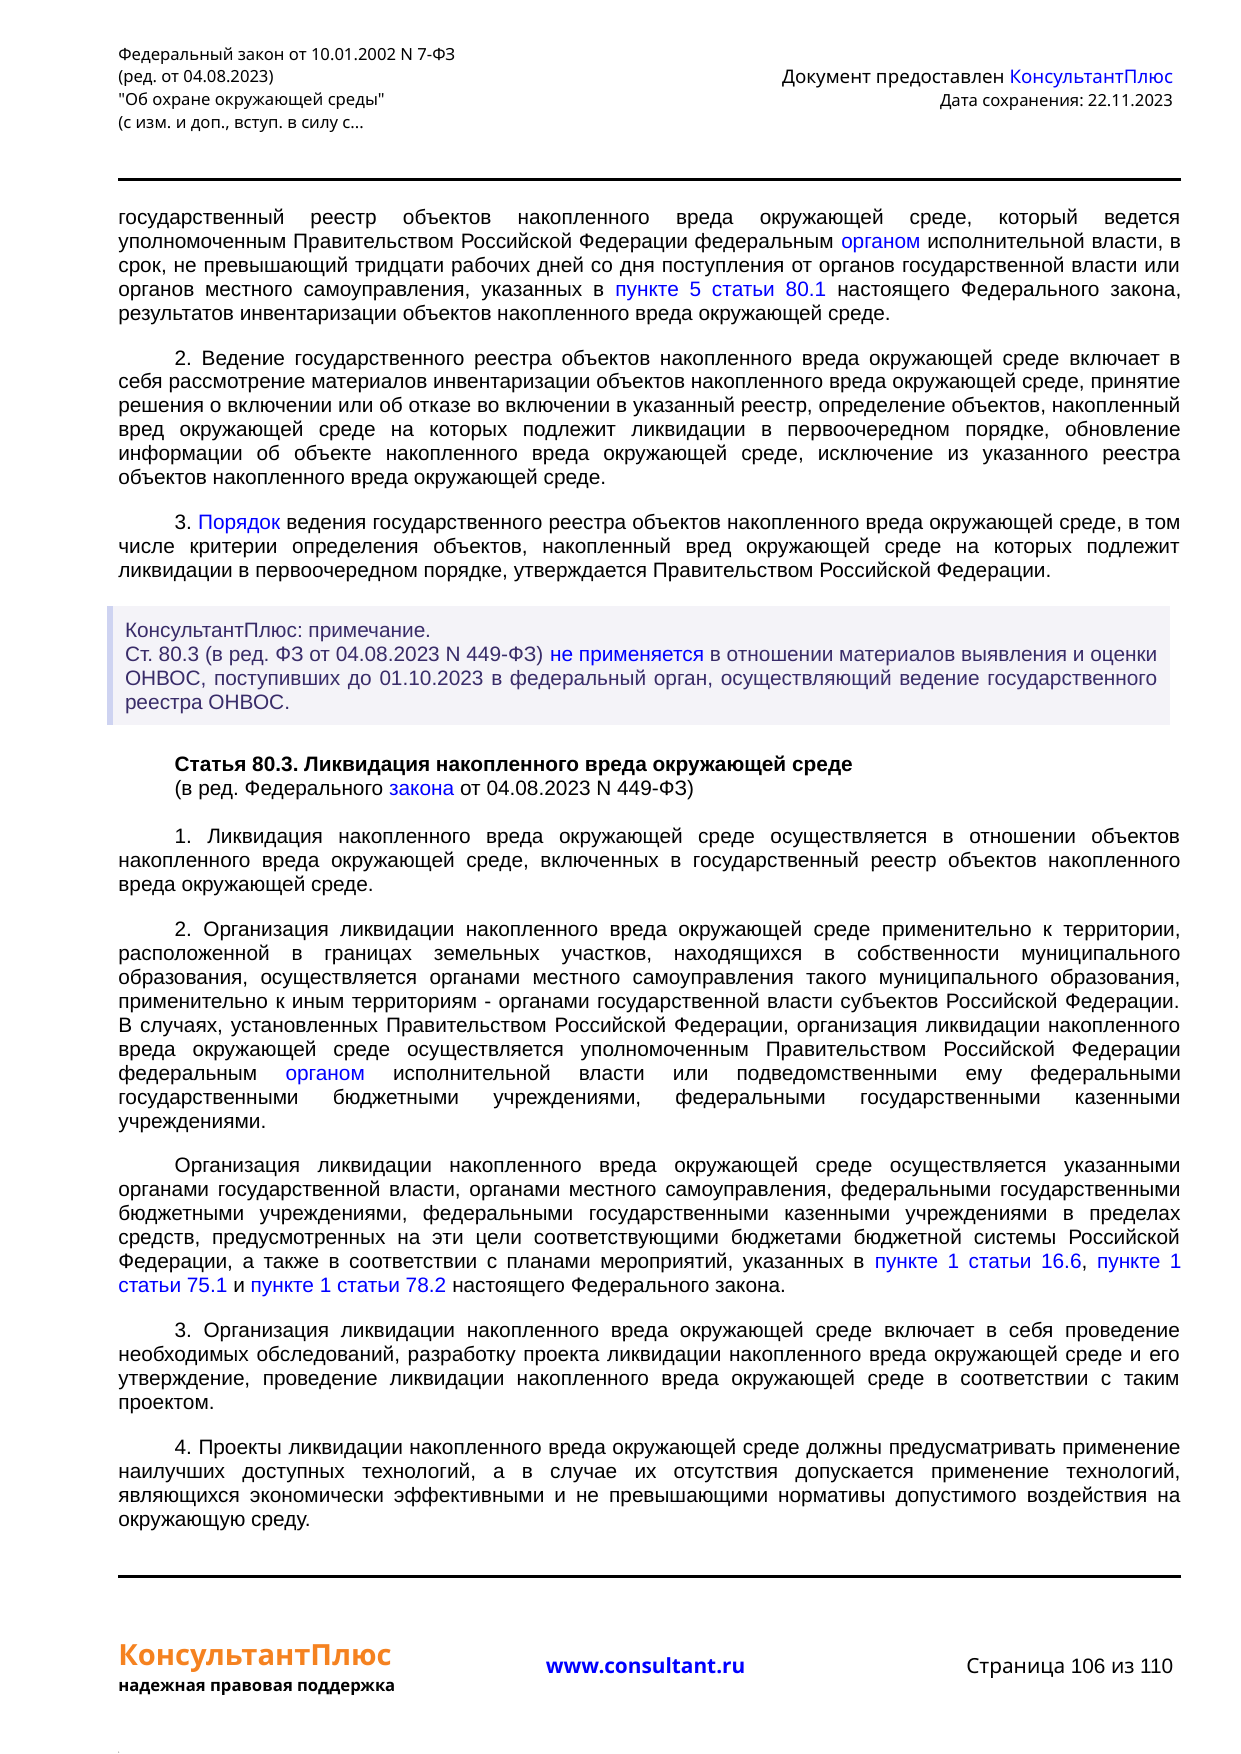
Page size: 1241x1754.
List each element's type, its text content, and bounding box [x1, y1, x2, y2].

text 2. Организация ликвидации накопленного вреда окружающей среде применительно к территории, расположенной в границах земельных участков, находящихся в собственности муниципального образования, осуществляется органами местного самоуправления такого муниципального образования, применительно к иным территориям - органами государственной власти субъектов Российской Федерации. В случаях, установленных Правительством Российской Федерации, организация ликвидации накопленного вреда окружающей среде осуществляется уполномоченным Правительством Российской Федерации федеральным органом исполнительной власти или подведомственными ему федеральными государственными бюджетными учреждениями, федеральными государственными казенными учреждениями. [118, 917, 1181, 1132]
table_header КонсультантПлюс: примечание. Ст. 80.3 (в ред. ФЗ от 04.08.2023 N 449-ФЗ) не применяется в отношении материалов выявления и оценки ОНВОС, поступивших до 01.10.2023 в федеральный орган, осуществляющий ведение государственного реестра ОНВОС. [125, 606, 1158, 725]
text 2. Ведение государственного реестра объектов накопленного вреда окружающей среде включает в себя рассмотрение материалов инвентаризации объектов накопленного вреда окружающей среде, принятие решения о включении или об отказе во включении в указанный реестр, определение объектов, накопленный вред окружающей среде на которых подлежит ликвидации в первоочередном порядке, обновление информации об объекте накопленного вреда окружающей среде, исключение из указанного реестра объектов накопленного вреда окружающей среде. [118, 345, 1181, 489]
table_header [1158, 606, 1170, 725]
text 4. Проекты ликвидации накопленного вреда окружающей среде должны предусматривать применение наилучших доступных технологий, а в случае их отсутствия допускается применение технологий, являющихся экономически эффективными и не превышающими нормативы допустимого воздействия на окружающую среду. [118, 1434, 1181, 1530]
text 1. Ликвидация накопленного вреда окружающей среде осуществляется в отношении объектов накопленного вреда окружающей среде, включенных в государственный реестр объектов накопленного вреда окружающей среде. [118, 824, 1181, 896]
title Статья 80.3. Ликвидация накопленного вреда окружающей среде [118, 752, 1181, 776]
text Организация ликвидации накопленного вреда окружающей среде осуществляется указанными органами государственной власти, органами местного самоуправления, федеральными государственными бюджетными учреждениями, федеральными государственными казенными учреждениями в пределах средств, предусмотренных на эти цели соответствующими бюджетами бюджетной системы Российской Федерации, а также в соответствии с планами мероприятий, указанных в пункте 1 статьи 16.6, пункте 1 статьи 75.1 и пункте 1 статьи 78.2 настоящего Федерального закона. [118, 1153, 1181, 1297]
text 3. Порядок ведения государственного реестра объектов накопленного вреда окружающей среде, в том числе критерии определения объектов, накопленный вред окружающей среде на которых подлежит ликвидации в первоочередном порядке, утверждается Правительством Российской Федерации. [118, 510, 1181, 582]
table_header [113, 606, 125, 725]
text 3. Организация ликвидации накопленного вреда окружающей среде включает в себя проведение необходимых обследований, разработку проекта ликвидации накопленного вреда окружающей среде и его утверждение, проведение ликвидации накопленного вреда окружающей среде в соответствии с таким проектом. [118, 1318, 1181, 1414]
table_header [107, 606, 113, 725]
text (в ред. Федерального закона от 04.08.2023 N 449-ФЗ) [118, 776, 1181, 800]
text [118, 205, 1181, 324]
